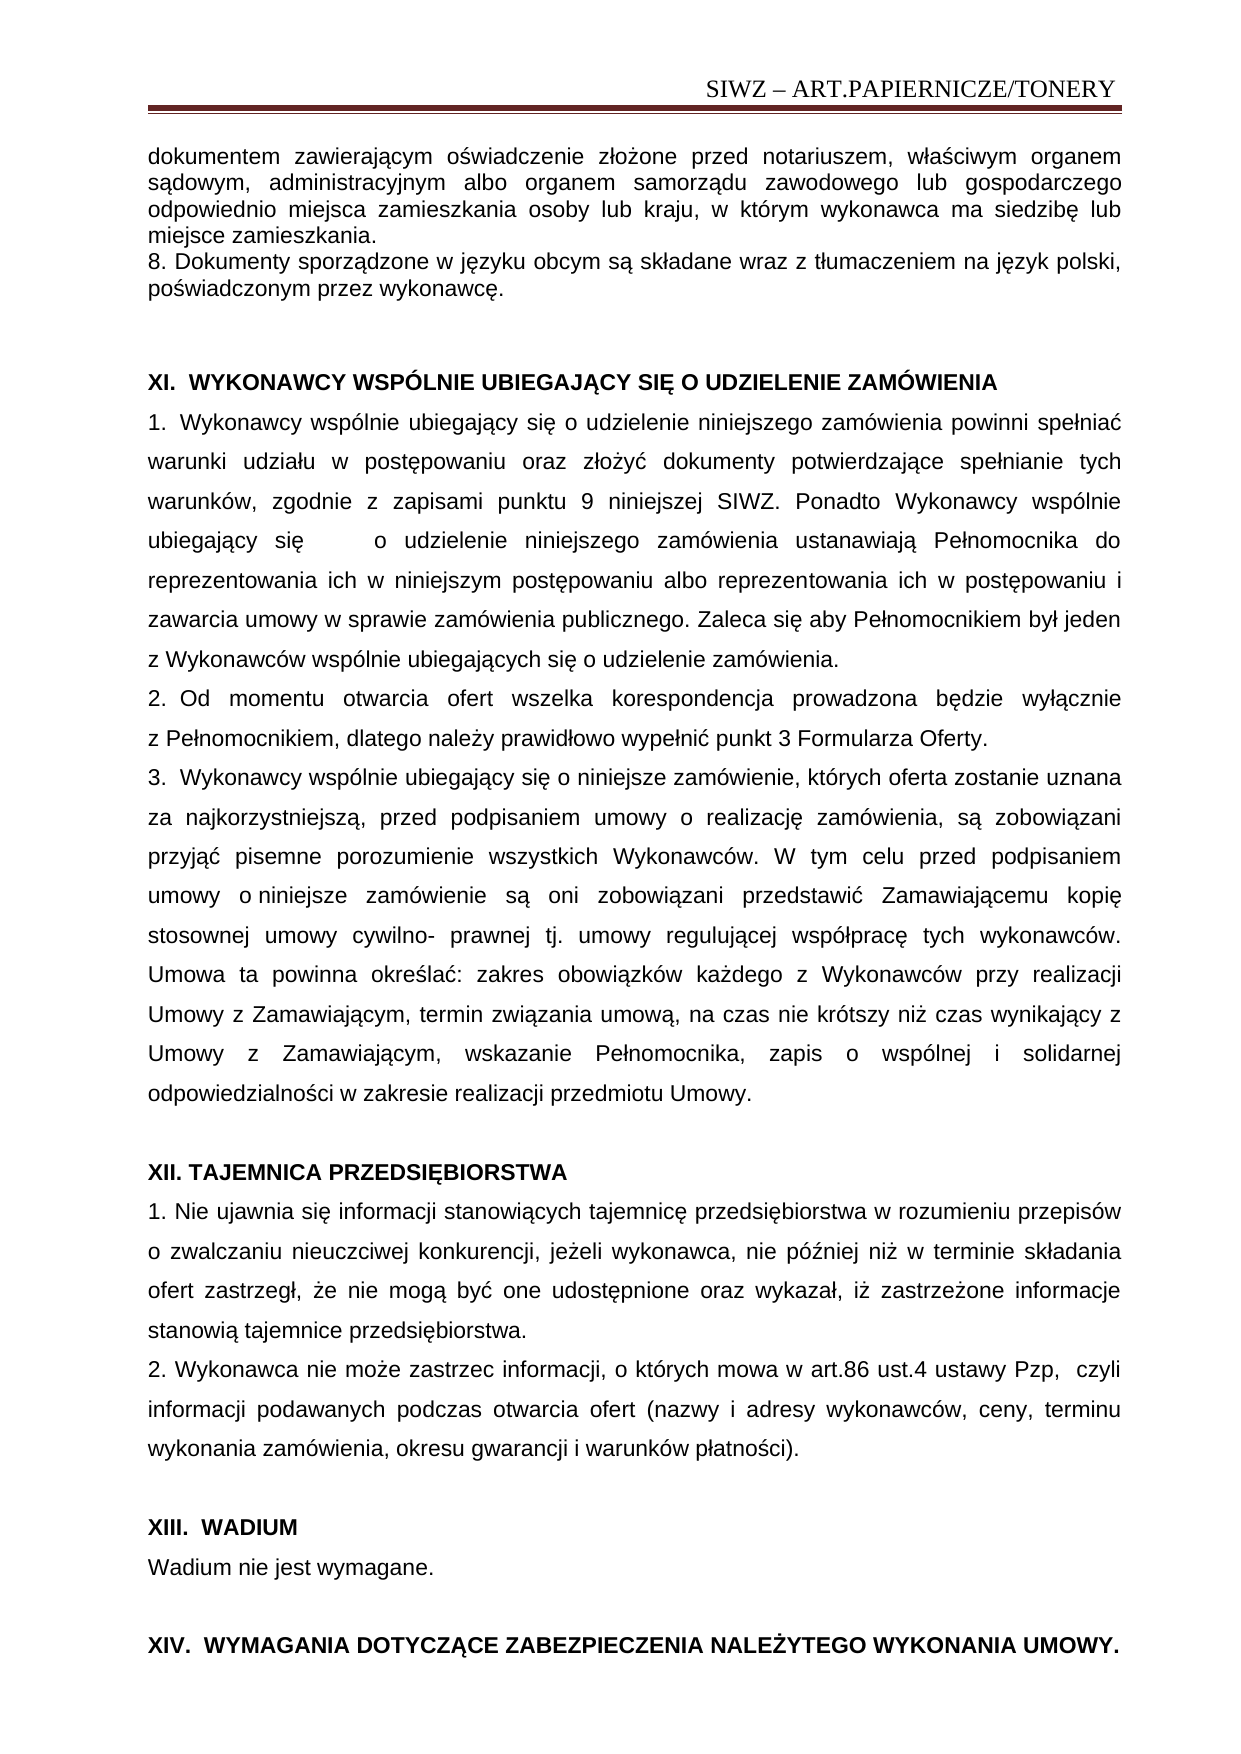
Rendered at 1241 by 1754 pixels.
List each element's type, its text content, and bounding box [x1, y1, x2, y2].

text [148, 143, 1122, 248]
text 1. Wykonawcy wspólnie ubiegający się o udzielenie niniejszego zamówienia powinni spełniać warunki udziału w postępowaniu oraz złożyć dokumenty potwierdzające spełnianie tych warunków, zgodnie z zapisami punktu 9 niniejszej SIWZ. Ponadto Wykonawcy wspólnie ubiegający się o udzielenie niniejszego zamówienia ustanawiają Pełnomocnika do reprezentowania ich w niniejszym postępowaniu albo reprezentowania ich w postępowaniu i zawarcia umowy w sprawie zamówienia publicznego. Zaleca się aby Pełnomocnikiem był jeden z Wykonawców wspólnie ubiegających się o udzielenie zamówienia. [148, 409, 1122, 672]
text XIII. WADIUM [148, 1514, 1122, 1540]
text 2. Wykonawca nie może zastrzec informacji, o których mowa w art.86 ust.4 ustawy Pzp, czyli informacji podawanych podczas otwarcia ofert (nazwy i adresy wykonawców, ceny, terminu wykonania zamówienia, okresu gwarancji i warunków płatności). [148, 1356, 1122, 1461]
text 3. Wykonawcy wspólnie ubiegający się o niniejsze zamówienie, których oferta zostanie uznana za najkorzystniejszą, przed podpisaniem umowy o realizację zamówienia, są zobowiązani przyjąć pisemne porozumienie wszystkich Wykonawców. W tym celu przed podpisaniem umowy o niniejsze zamówienie są oni zobowiązani przedstawić Zamawiającemu kopię stosownej umowy cywilno- prawnej tj. umowy regulującej współpracę tych wykonawców. Umowa ta powinna określać: zakres obowiązków każdego z Wykonawców przy realizacji Umowy z Zamawiającym, termin związania umową, na czas nie krótszy niż czas wynikający z Umowy z Zamawiającym, wskazanie Pełnomocnika, zapis o wspólnej i solidarnej odpowiedzialności w zakresie realizacji przedmiotu Umowy. [148, 764, 1122, 1106]
text 2. Od momentu otwarcia ofert wszelka korespondencja prowadzona będzie wyłącznie z Pełnomocnikiem, dlatego należy prawidłowo wypełnić punkt 3 Formularza Oferty. [148, 685, 1122, 751]
text 1. Nie ujawnia się informacji stanowiących tajemnicę przedsiębiorstwa w rozumieniu przepisów o zwalczaniu nieuczciwej konkurencji, jeżeli wykonawca, nie później niż w terminie składania ofert zastrzegł, że nie mogą być one udostępnione oraz wykazał, iż zastrzeżone informacje stanowią tajemnice przedsiębiorstwa. [148, 1198, 1122, 1343]
text 8. Dokumenty sporządzone w języku obcym są składane wraz z tłumaczeniem na język polski, poświadczonym przez wykonawcę. [148, 248, 1122, 301]
subtitle XI. WYKONAWCY WSPÓLNIE UBIEGAJĄCY SIĘ O UDZIELENIE ZAMÓWIENIA [148, 369, 1122, 396]
text XII. TAJEMNICA PRZEDSIĘBIORSTWA [148, 1159, 1122, 1185]
text Wadium nie jest wymagane. [148, 1553, 1122, 1580]
text XIV. WYMAGANIA DOTYCZĄCE ZABEZPIECZENIA NALEŻYTEGO WYKONANIA UMOWY. [148, 1632, 1122, 1659]
